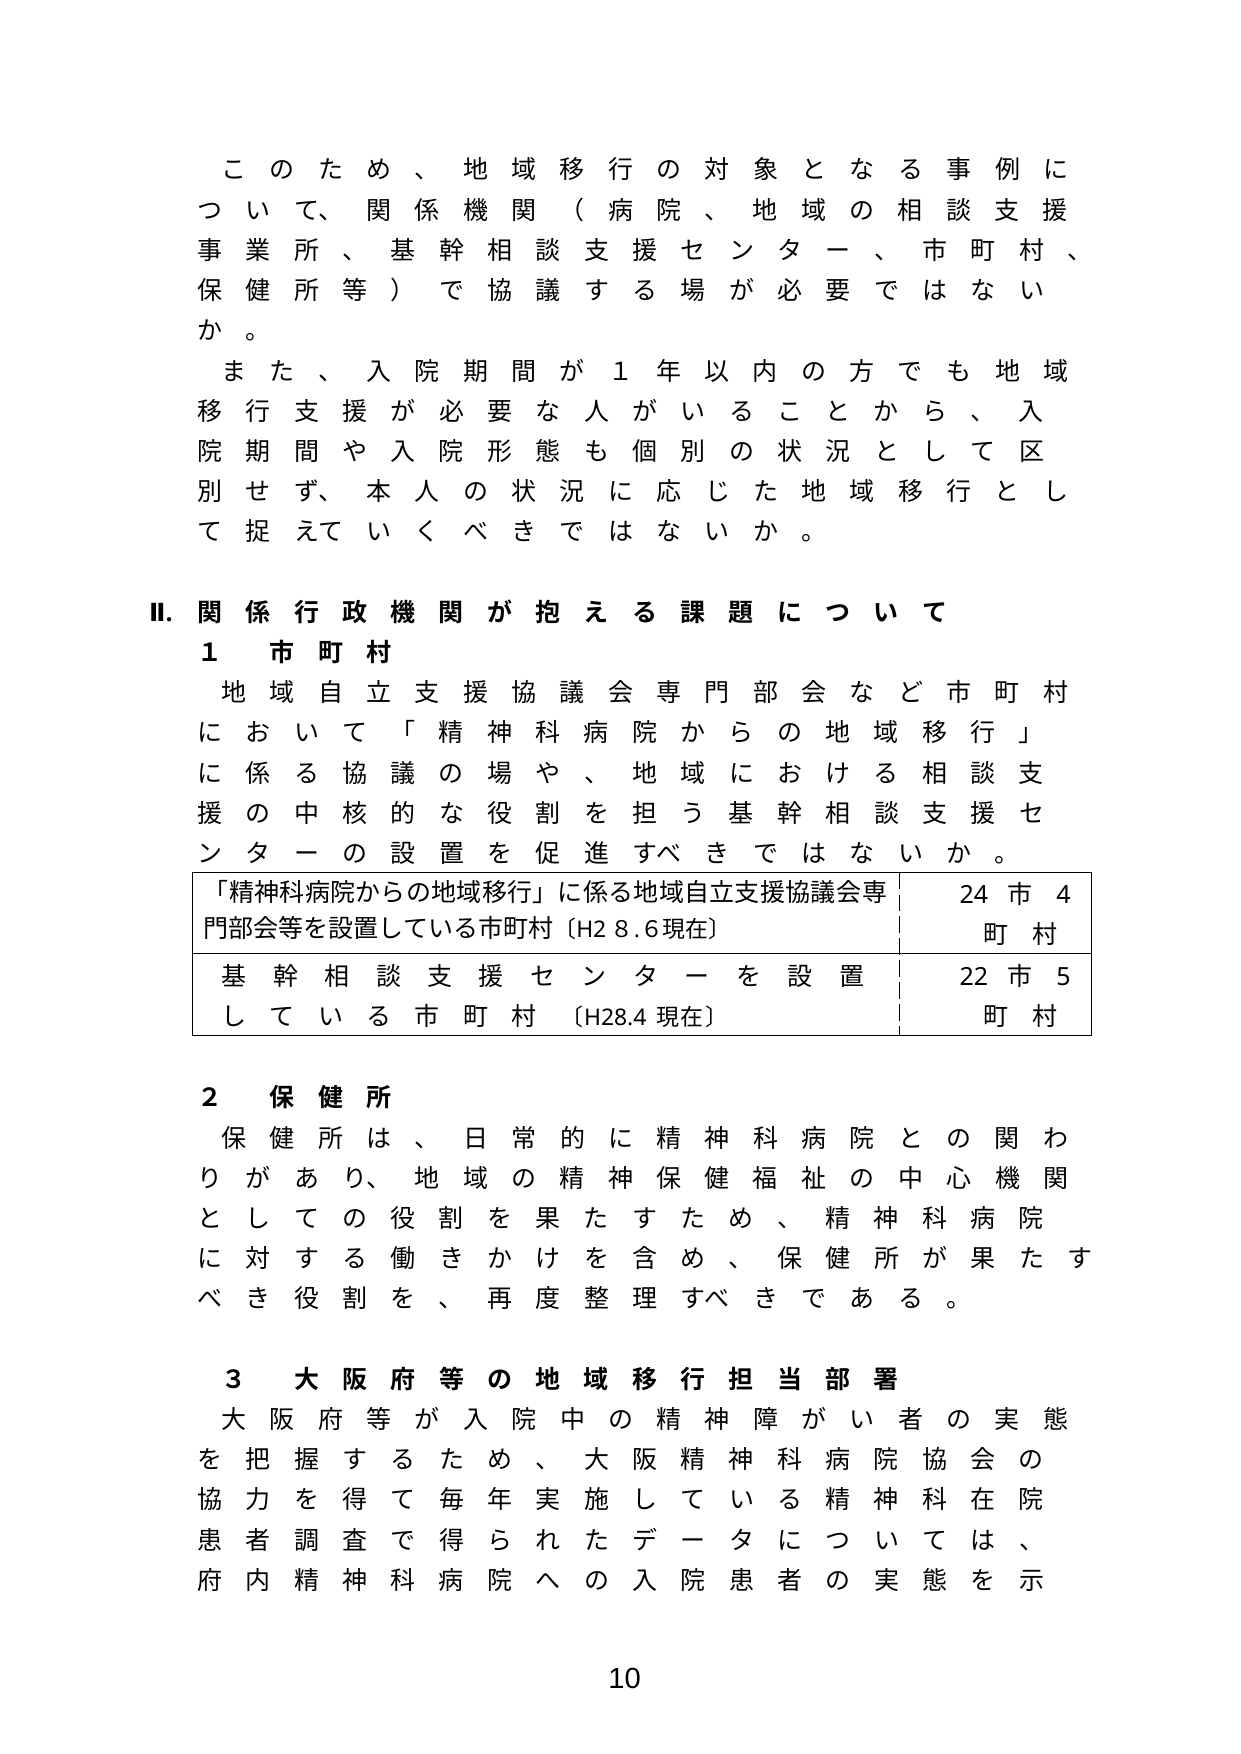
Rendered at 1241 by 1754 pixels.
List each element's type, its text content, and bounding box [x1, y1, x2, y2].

table_header 「精神科病院からの地域移行」に係る地域自立支援協議会専門部会等を設置している市町村〔H2８.６現在〕 [193, 873, 899, 953]
text １ 市町村 [149, 630, 1091, 671]
text 地域自立支援協議会専門部会など市町村において「精神科病院からの地域移行」に係る協議の場や、地域における相談支援の中核的な役割を担う基幹相談支援センターの設置を促進すべきではないか。 [173, 671, 1091, 872]
table_cell 22市5町村 [899, 954, 1091, 1034]
text また、入院期間が１年以内の方でも地域移行支援が必要な人がいることから、入院期間や入院形態も個別の状況として区別せず、本人の状況に応じた地域移行として捉えていくべきではないか。 [173, 349, 1091, 550]
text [173, 1397, 1091, 1598]
text ２ 保健所 [149, 1076, 1091, 1116]
text Ⅱ. 関係行政機関が抱える課題について [149, 590, 1091, 630]
text ３ 大阪府等の地域移行担当部署 [149, 1357, 1091, 1397]
text このため、地域移行の対象となる事例について、関係機関（病院、地域の相談支援事業所、基幹相談支援センター、市町村、保健所等）で協議する場が必要ではないか。 [173, 148, 1091, 349]
text 保健所は、日常的に精神科病院との関わりがあり、地域の精神保健福祉の中心機関としての役割を果たすため、精神科病院に対する働きかけを含め、保健所が果たすべき役割を、再度整理すべきである。 [173, 1116, 1091, 1317]
table_header 24市4町村 [899, 873, 1091, 953]
table_cell 基幹相談支援センターを設置している市町村〔H28.4現在〕 [193, 954, 899, 1034]
